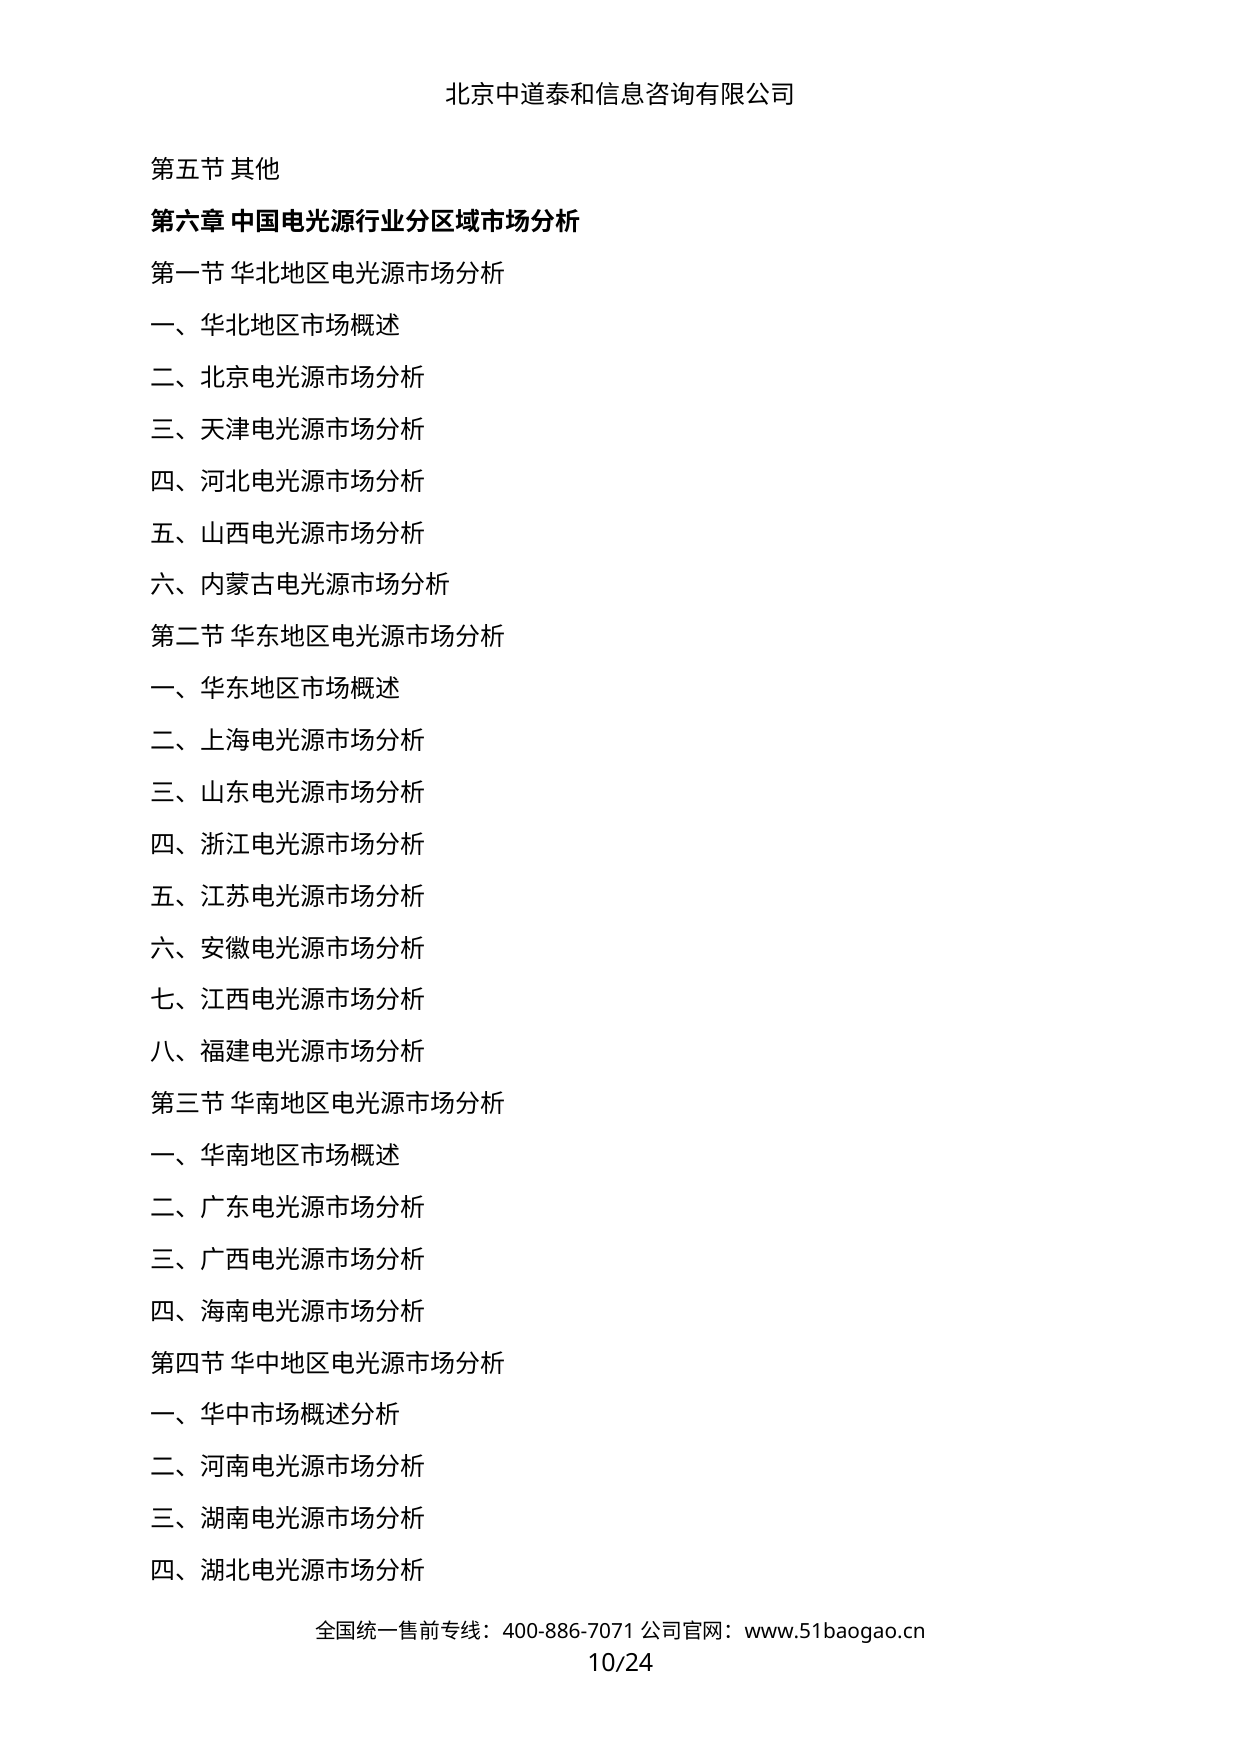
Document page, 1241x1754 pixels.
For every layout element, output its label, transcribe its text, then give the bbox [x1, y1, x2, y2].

text 四、湖北电光源市场分析 [150, 1551, 1090, 1587]
text 二、北京电光源市场分析 [150, 357, 1090, 394]
text 三、天津电光源市场分析 [150, 409, 1090, 446]
text 第六章 中国电光源行业分区域市场分析 [150, 202, 1090, 238]
text 第四节 华中地区电光源市场分析 [150, 1343, 1090, 1379]
text 二、广东电光源市场分析 [150, 1187, 1090, 1224]
text 第二节 华东地区电光源市场分析 [150, 617, 1090, 653]
text 四、河北电光源市场分析 [150, 461, 1090, 497]
text 一、华东地区市场概述 [150, 669, 1090, 705]
text 第三节 华南地区电光源市场分析 [150, 1084, 1090, 1120]
text 一、华南地区市场概述 [150, 1136, 1090, 1172]
text 四、浙江电光源市场分析 [150, 824, 1090, 861]
text 一、华中市场概述分析 [150, 1395, 1090, 1431]
text 第一节 华北地区电光源市场分析 [150, 254, 1090, 290]
text 五、江苏电光源市场分析 [150, 876, 1090, 912]
text 六、内蒙古电光源市场分析 [150, 565, 1090, 601]
text 三、广西电光源市场分析 [150, 1239, 1090, 1276]
text 三、山东电光源市场分析 [150, 772, 1090, 809]
text 八、福建电光源市场分析 [150, 1032, 1090, 1068]
text 第五节 其他 [150, 150, 1090, 186]
text 七、江西电光源市场分析 [150, 980, 1090, 1016]
text 二、上海电光源市场分析 [150, 721, 1090, 757]
text 六、安徽电光源市场分析 [150, 928, 1090, 964]
text 三、湖南电光源市场分析 [150, 1499, 1090, 1535]
text 五、山西电光源市场分析 [150, 513, 1090, 549]
text 四、海南电光源市场分析 [150, 1291, 1090, 1327]
text 二、河南电光源市场分析 [150, 1447, 1090, 1483]
text 一、华北地区市场概述 [150, 306, 1090, 342]
